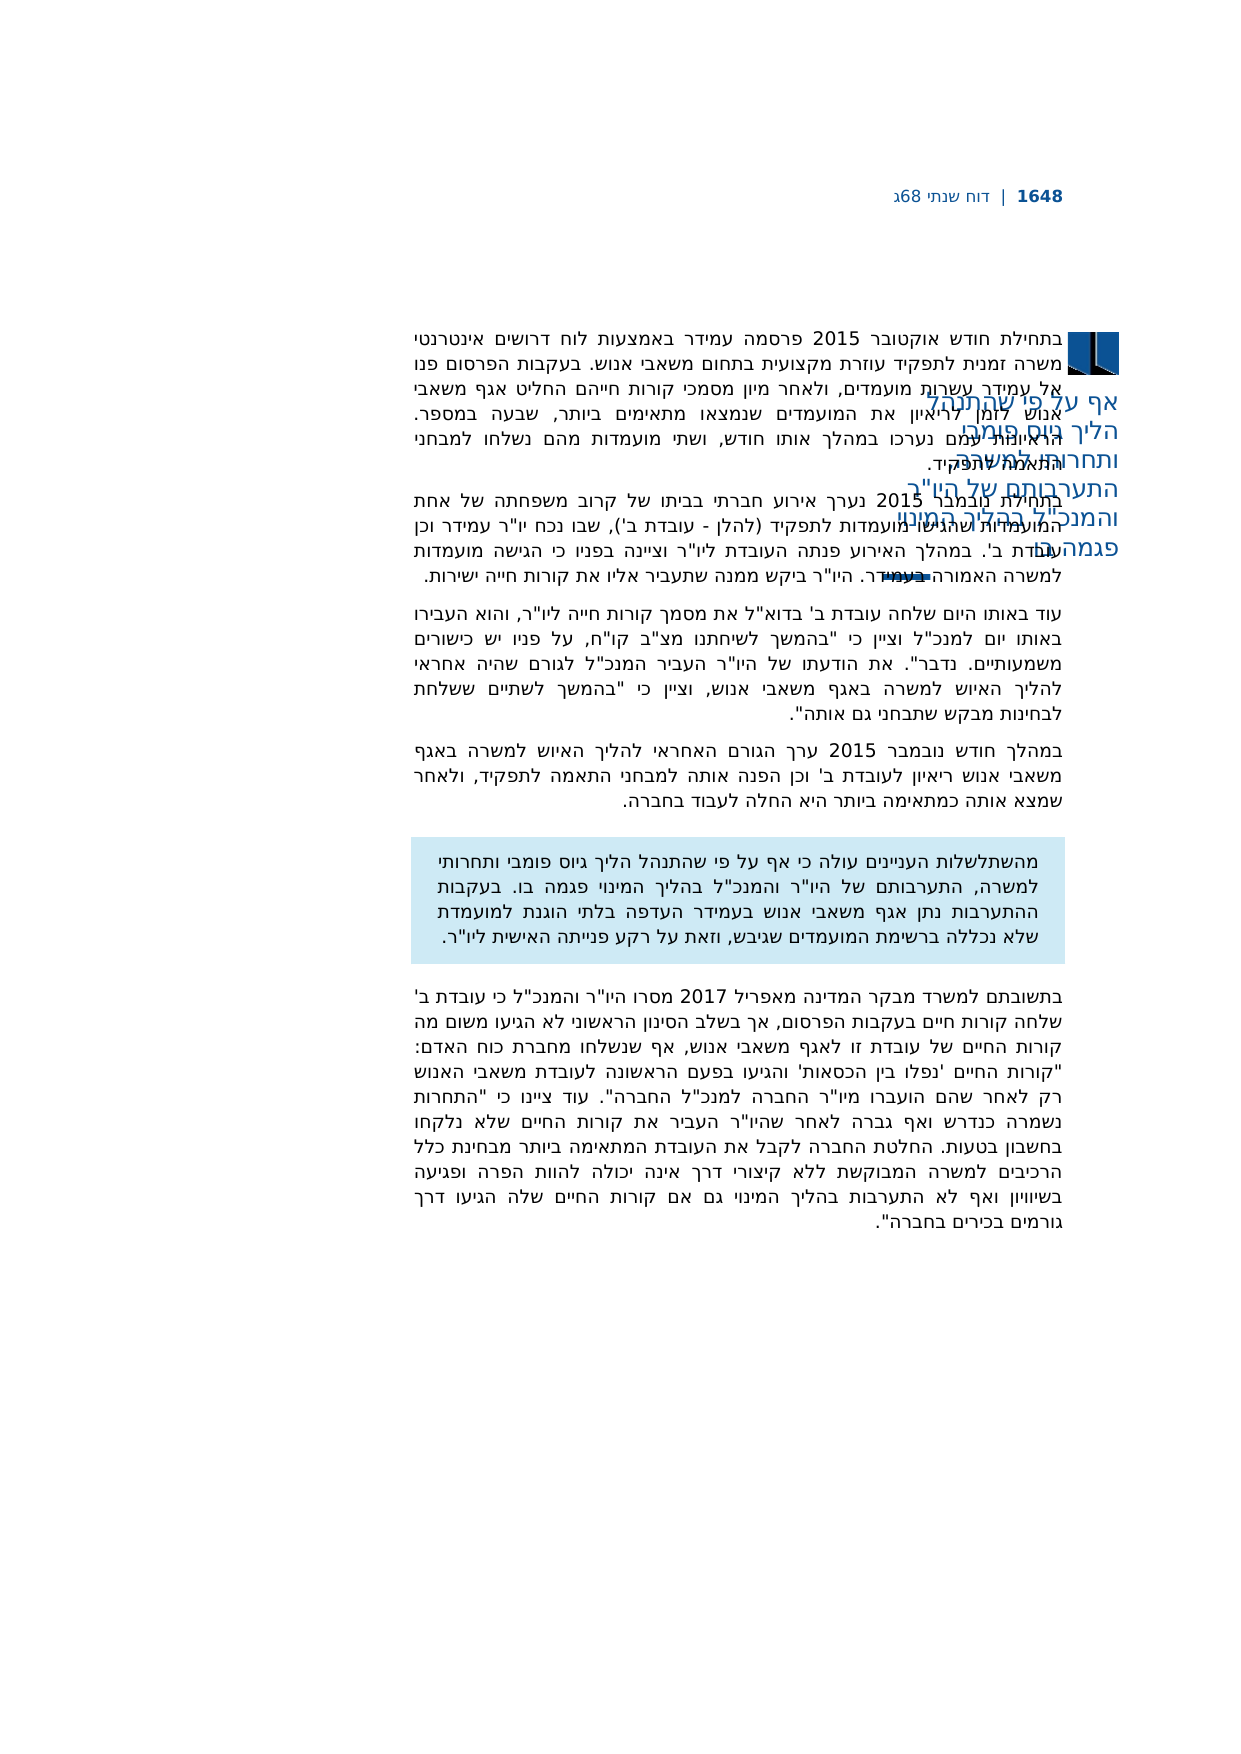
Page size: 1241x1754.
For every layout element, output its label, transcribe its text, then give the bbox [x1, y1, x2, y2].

text בתשובתם למשרד מבקר המדינה מאפריל 2017 מסרו היו"ר והמנכ"ל כי עובדת ב' שלחה קורות חיים בעקבות הפרסום, אך בשלב הסינון הראשוני לא הגיעו משום מה קורות החיים של עובדת זו לאגף משאבי אנוש, אף שנשלחו מחברת כוח האדם: "קורות החיים 'נפלו בין הכסאות' והגיעו בפעם הראשונה לעובדת משאבי האנוש רק לאחר שהם הועברו מיו"ר החברה למנכ"ל החברה". עוד ציינו כי "התחרות נשמרה כנדרש ואף גברה לאחר שהיו"ר העביר את קורות החיים שלא נלקחו בחשבון בטעות. החלטת החברה לקבל את העובדת המתאימה ביותר מבחינת כלל הרכיבים למשרה המבוקשת ללא קיצורי דרך אינה יכולה להוות הפרה ופגיעה בשיוויון ואף לא התערבות בהליך המינוי גם אם קורות החיים שלה הגיעו דרך גורמים בכירים בחברה". [413, 983, 1063, 1233]
text בתחילת נובמבר 2015 נערך אירוע חברתי בביתו של קרוב משפחתה של אחת המועמדות שהגישו מועמדות לתפקיד (להלן - עובדת ב'), שבו נכח יו"ר עמידר וכן עובדת ב'. במהלך האירוע פנתה העובדת ליו"ר וציינה בפניו כי הגישה מועמדות למשרה האמורה בעמידר. היו"ר ביקש ממנה שתעביר אליו את קורות חייה ישירות. [413, 487, 1063, 587]
text בתחילת חודש אוקטובר 2015 פרסמה עמידר באמצעות לוח דרושים אינטרנטי משרה זמנית לתפקיד עוזרת מקצועית בתחום משאבי אנוש. בעקבות הפרסום פנו אל עמידר עשרות מועמדים, ולאחר מיון מסמכי קורות חייהם החליט אגף משאבי אנוש לזמן לריאיון את המועמדים שנמצאו מתאימים ביותר, שבעה במספר. הראיונות עמם נערכו במהלך אותו חודש, ושתי מועמדות מהם נשלחו למבחני התאמה לתפקיד. [413, 325, 1063, 475]
text עוד באותו היום שלחה עובדת ב' בדוא"ל את מסמך קורות חייה ליו"ר, והוא העבירו באותו יום למנכ"ל וציין כי "בהמשך לשיחתנו מצ"ב קו"ח, על פניו יש כישורים משמעותיים. נדבר". את הודעתו של היו"ר העביר המנכ"ל לגורם שהיה אחראי להליך האיוש למשרה באגף משאבי אנוש, וציין כי "בהמשך לשתיים ששלחת לבחינות מבקש שתבחני גם אותה". [413, 600, 1063, 725]
picture [1067, 332, 1119, 375]
text מהשתלשלות העניינים עולה כי אף על פי שהתנהל הליך גיוס פומבי ותחרותי למשרה, התערבותם של היו"ר והמנכ"ל בהליך המינוי פגמה בו. בעקבות ההתערבות נתן אגף משאבי אנוש בעמידר העדפה בלתי הוגנת למועמדת שלא נכללה ברשימת המועמדים שגיבש, וזאת על רקע פנייתה האישית ליו"ר. [414, 841, 1062, 961]
text במהלך חודש נובמבר 2015 ערך הגורם האחראי להליך האיוש למשרה באגף משאבי אנוש ריאיון לעובדת ב' וכן הפנה אותה למבחני התאמה לתפקיד, ולאחר שמצא אותה כמתאימה ביותר היא החלה לעבוד בחברה. [413, 737, 1063, 812]
